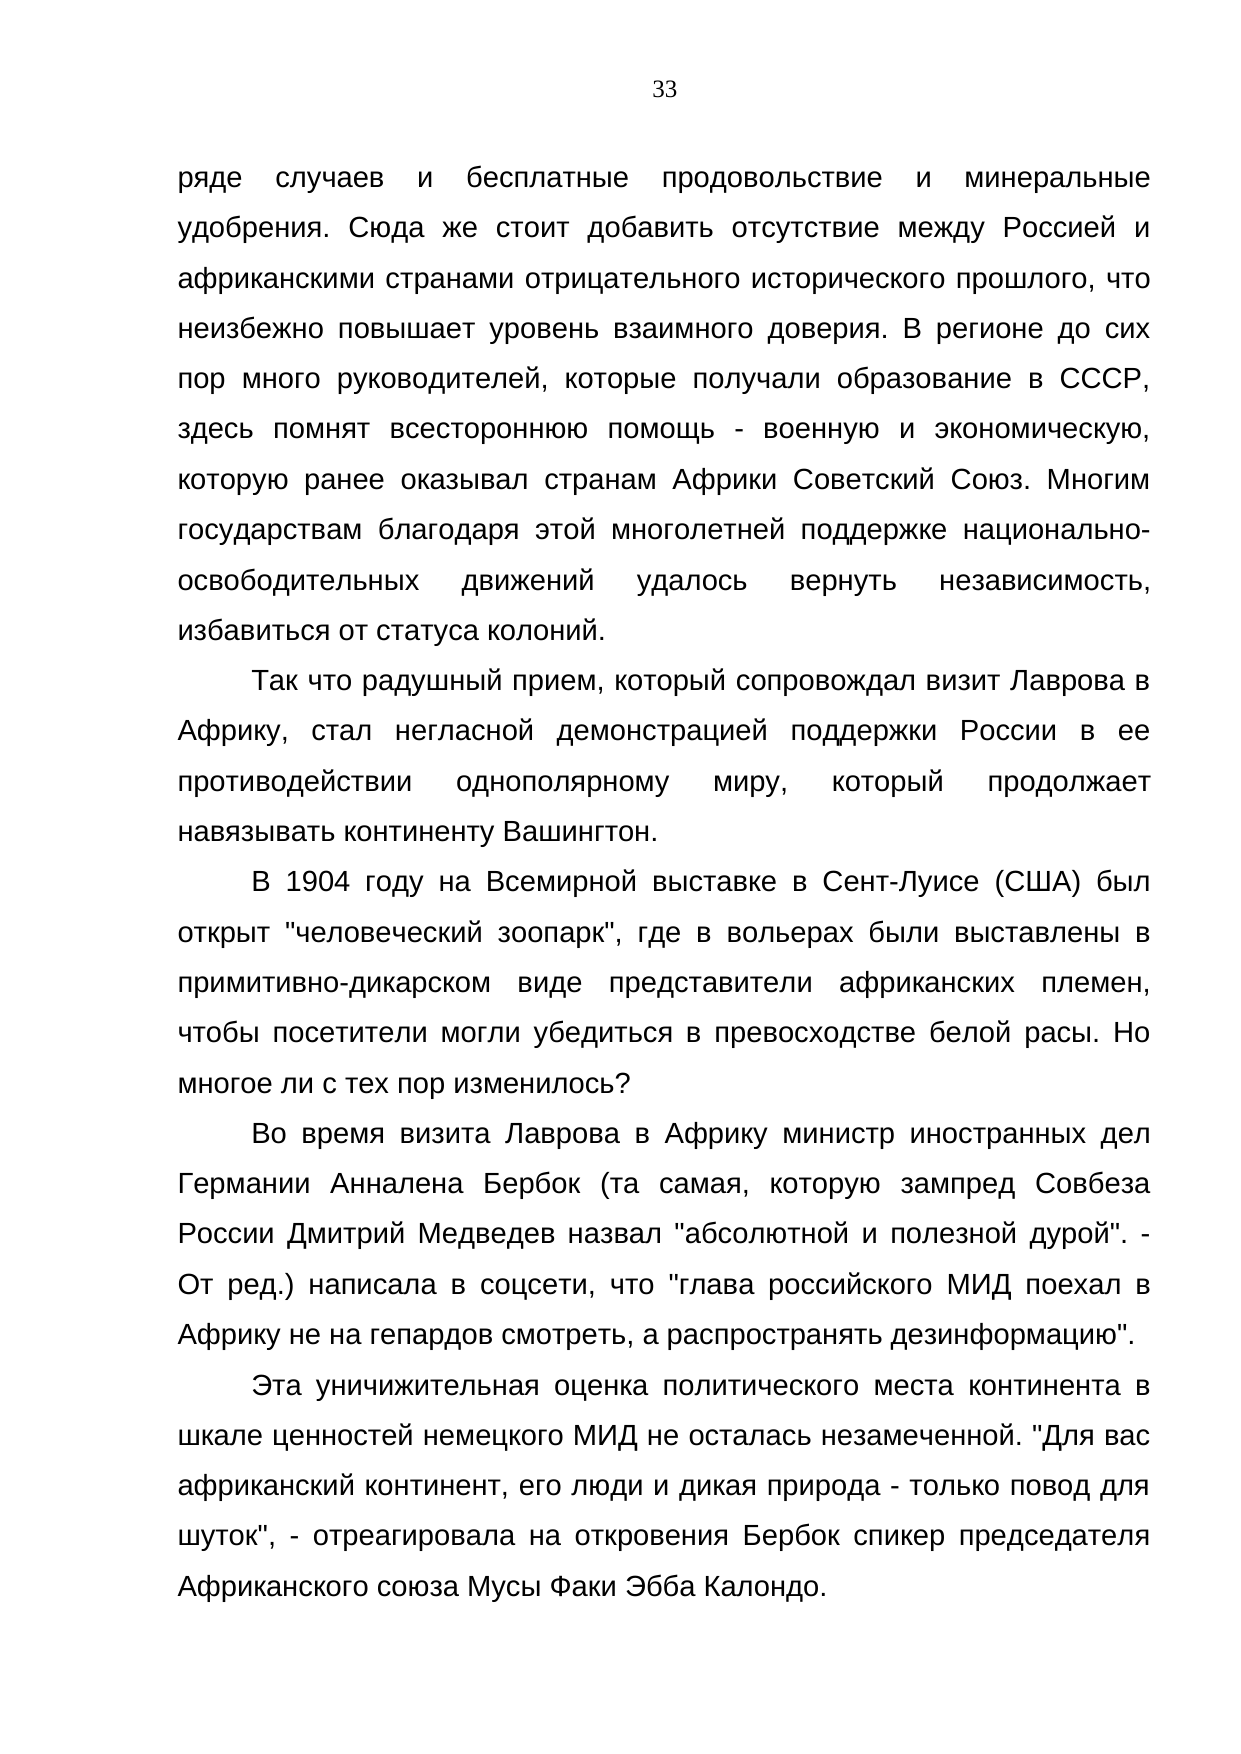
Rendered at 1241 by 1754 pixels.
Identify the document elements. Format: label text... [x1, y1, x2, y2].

text В 1904 году на Всемирной выставке в Сент-Луисе (США) был открыт "человеческий зоопарк", где в вольерах были выставлены в примитивно-дикарском виде представители африканских племен, чтобы посетители могли убедиться в превосходстве белой расы. Но многое ли с тех пор изменилось? [177, 864, 1152, 1099]
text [177, 160, 1152, 646]
text Во время визита Лаврова в Африку министр иностранных дел Германии Анналена Бербок (та самая, которую зампред Совбеза России Дмитрий Медведев назвал "абсолютной и полезной дурой". - От ред.) написала в соцсети, что "глава российского МИД поехал в Африку не на гепардов смотреть, а распространять дезинформацию". [177, 1116, 1152, 1351]
text Эта уничижительная оценка политического места континента в шкале ценностей немецкого МИД не осталась незамеченной. "Для вас африканский континент, его люди и дикая природа - только повод для шуток", - отреагировала на откровения Бербок спикер председателя Африканского союза Мусы Факи Эбба Калондо. [177, 1367, 1152, 1602]
text Так что радушный прием, который сопровождал визит Лаврова в Африку, стал негласной демонстрацией поддержки России в ее противодействии однополярному миру, который продолжает навязывать континенту Вашингтон. [177, 663, 1152, 848]
